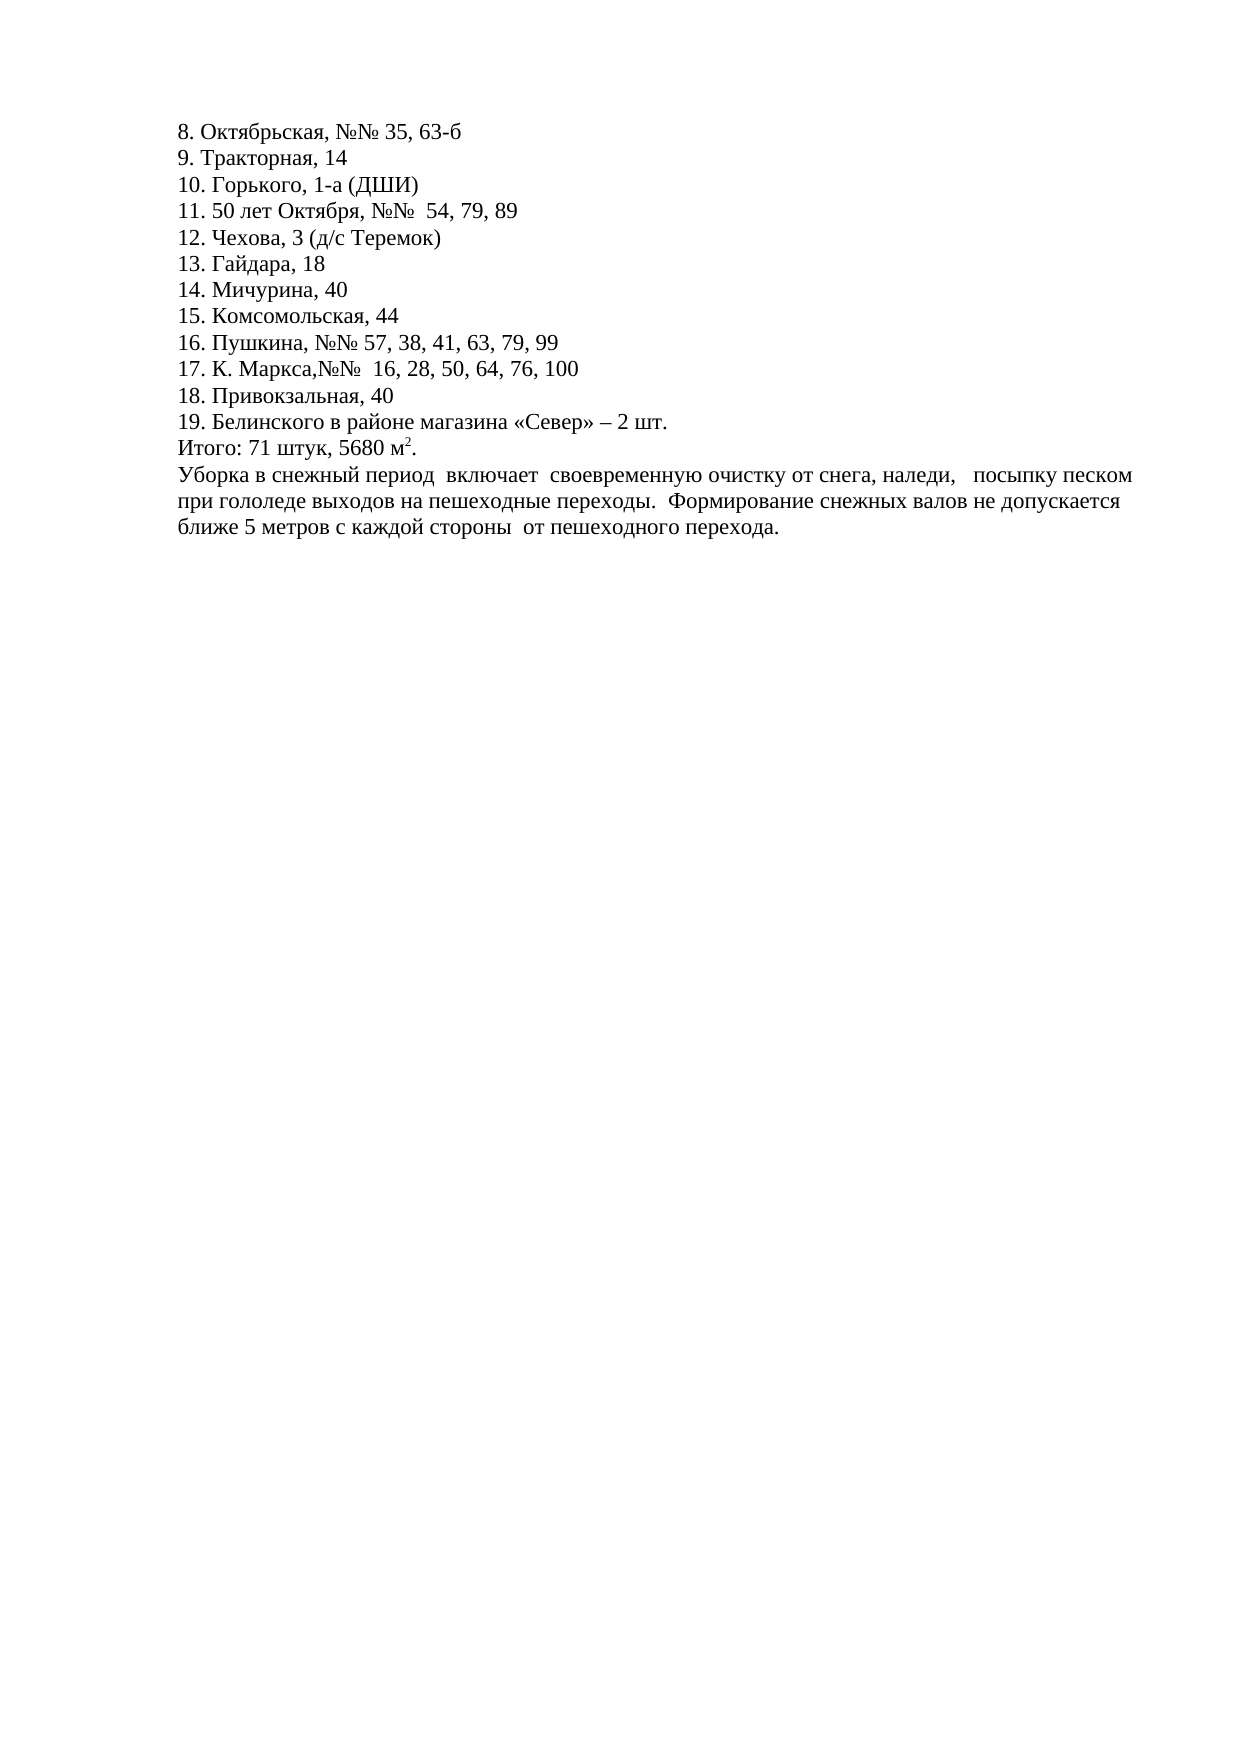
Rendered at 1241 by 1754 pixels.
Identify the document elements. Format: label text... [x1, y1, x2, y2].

list 17. К. Маркса,№№ 16, 28, 50, 64, 76, 100 [177, 355, 1152, 382]
list 8. Октябрьская, №№ 35, 63-б [177, 118, 1152, 144]
list 13. Гайдара, 18 [177, 250, 1152, 276]
list 15. Комсомольская, 44 [177, 303, 1152, 329]
list 10. Горького, 1-а (ДШИ) [177, 171, 1152, 197]
list 18. Привокзальная, 40 [177, 382, 1152, 408]
list 16. Пушкина, №№ 57, 38, 41, 63, 79, 99 [177, 329, 1152, 355]
list 19. Белинского в районе магазина «Север» – 2 шт. [177, 408, 1152, 434]
list 14. Мичурина, 40 [177, 276, 1152, 303]
list 9. Тракторная, 14 [177, 144, 1152, 171]
list 12. Чехова, 3 (д/с Теремок) [177, 223, 1152, 250]
text Уборка в снежный период включает своевременную очистку от снега, наледи, посыпку песком при гололеде выходов на пешеходные переходы. Формирование снежных валов не допускается ближе 5 метров с каждой стороны от пешеходного перехода. [177, 461, 1152, 540]
list 11. 50 лет Октября, №№ 54, 79, 89 [177, 197, 1152, 223]
list Итого: 71 штук, 5680 м2. [177, 434, 1152, 461]
